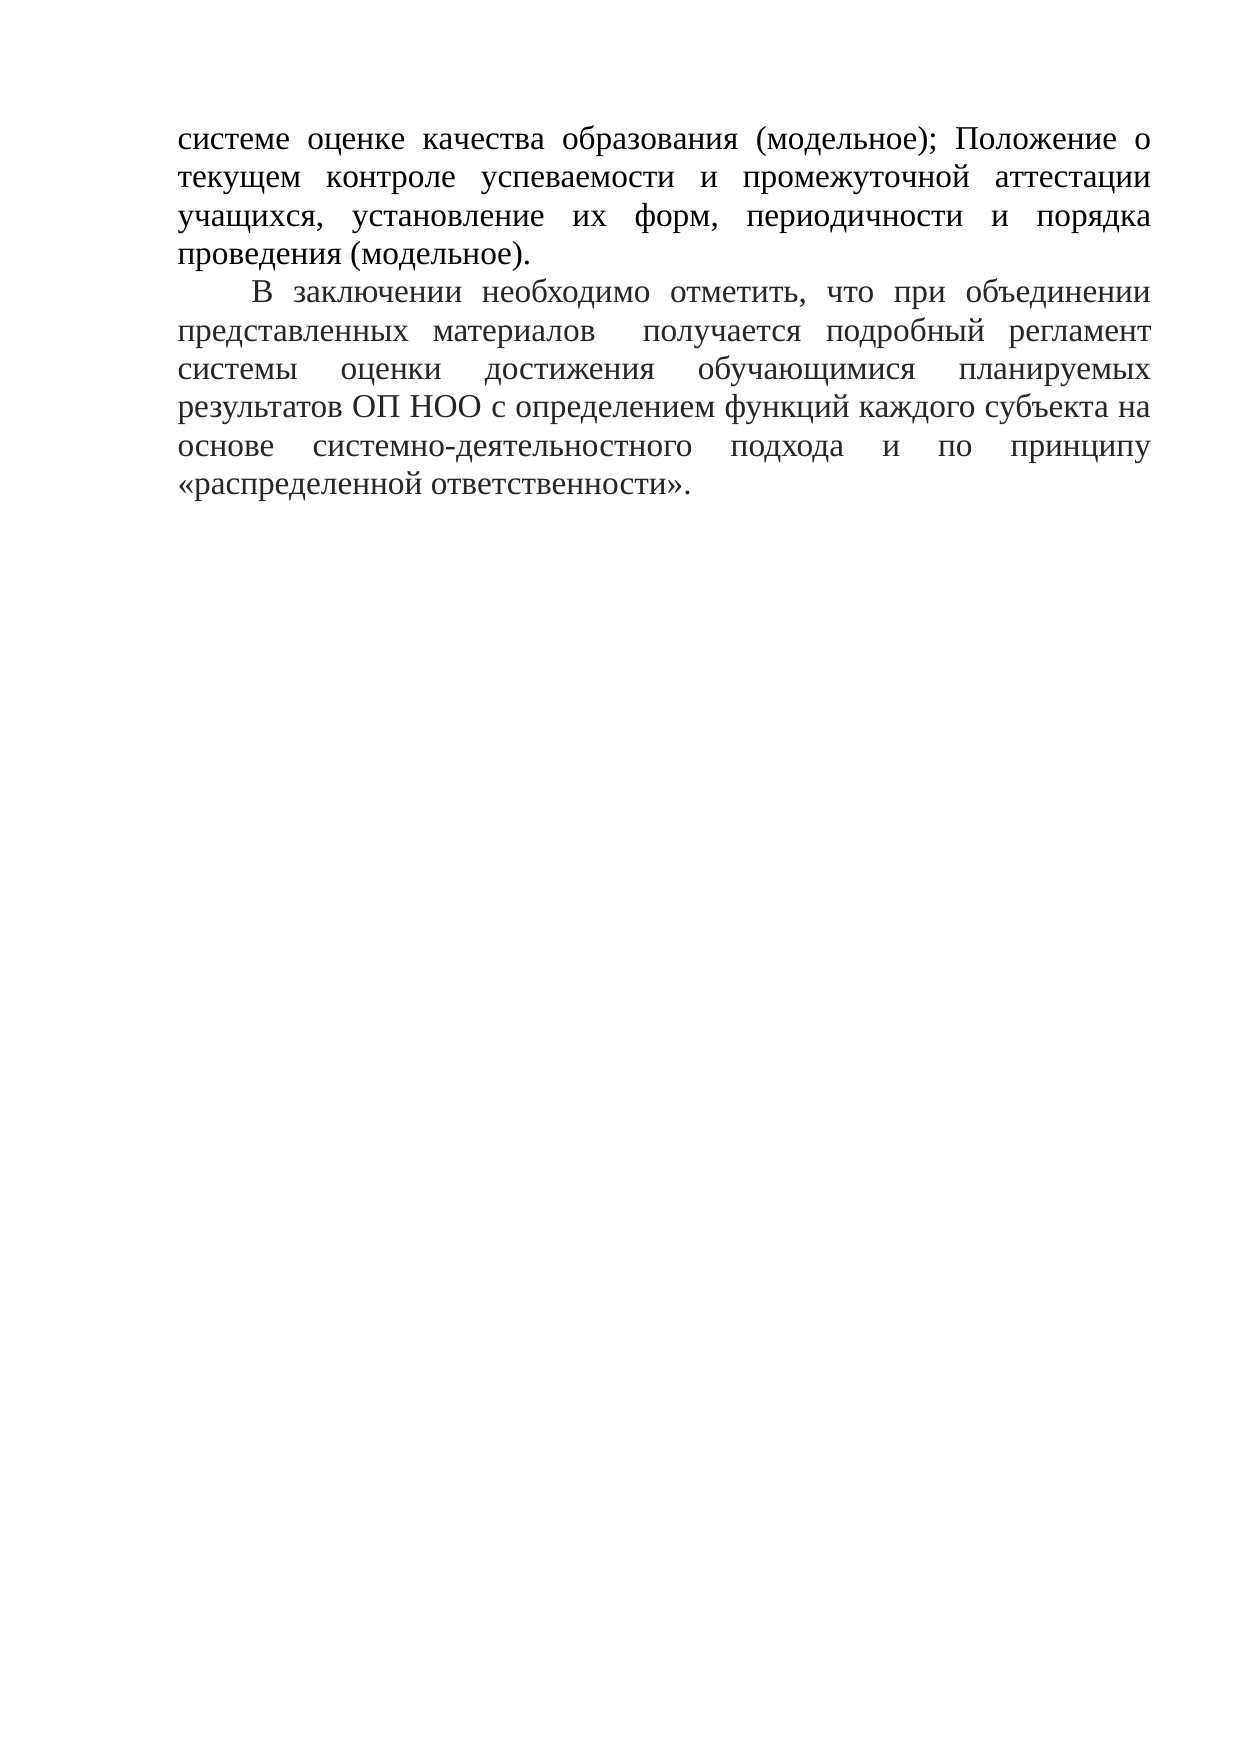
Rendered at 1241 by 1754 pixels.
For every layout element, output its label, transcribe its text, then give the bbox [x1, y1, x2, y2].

text В заключении необходимо отметить, что при объединении представленных материалов получается подробный регламент системы оценки достижения обучающимися планируемых результатов ОП НОО с определением функций каждого субъекта на основе системно-деятельностного подхода и по принципу «распределенной ответственности». [177, 271, 1152, 501]
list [177, 118, 1152, 271]
